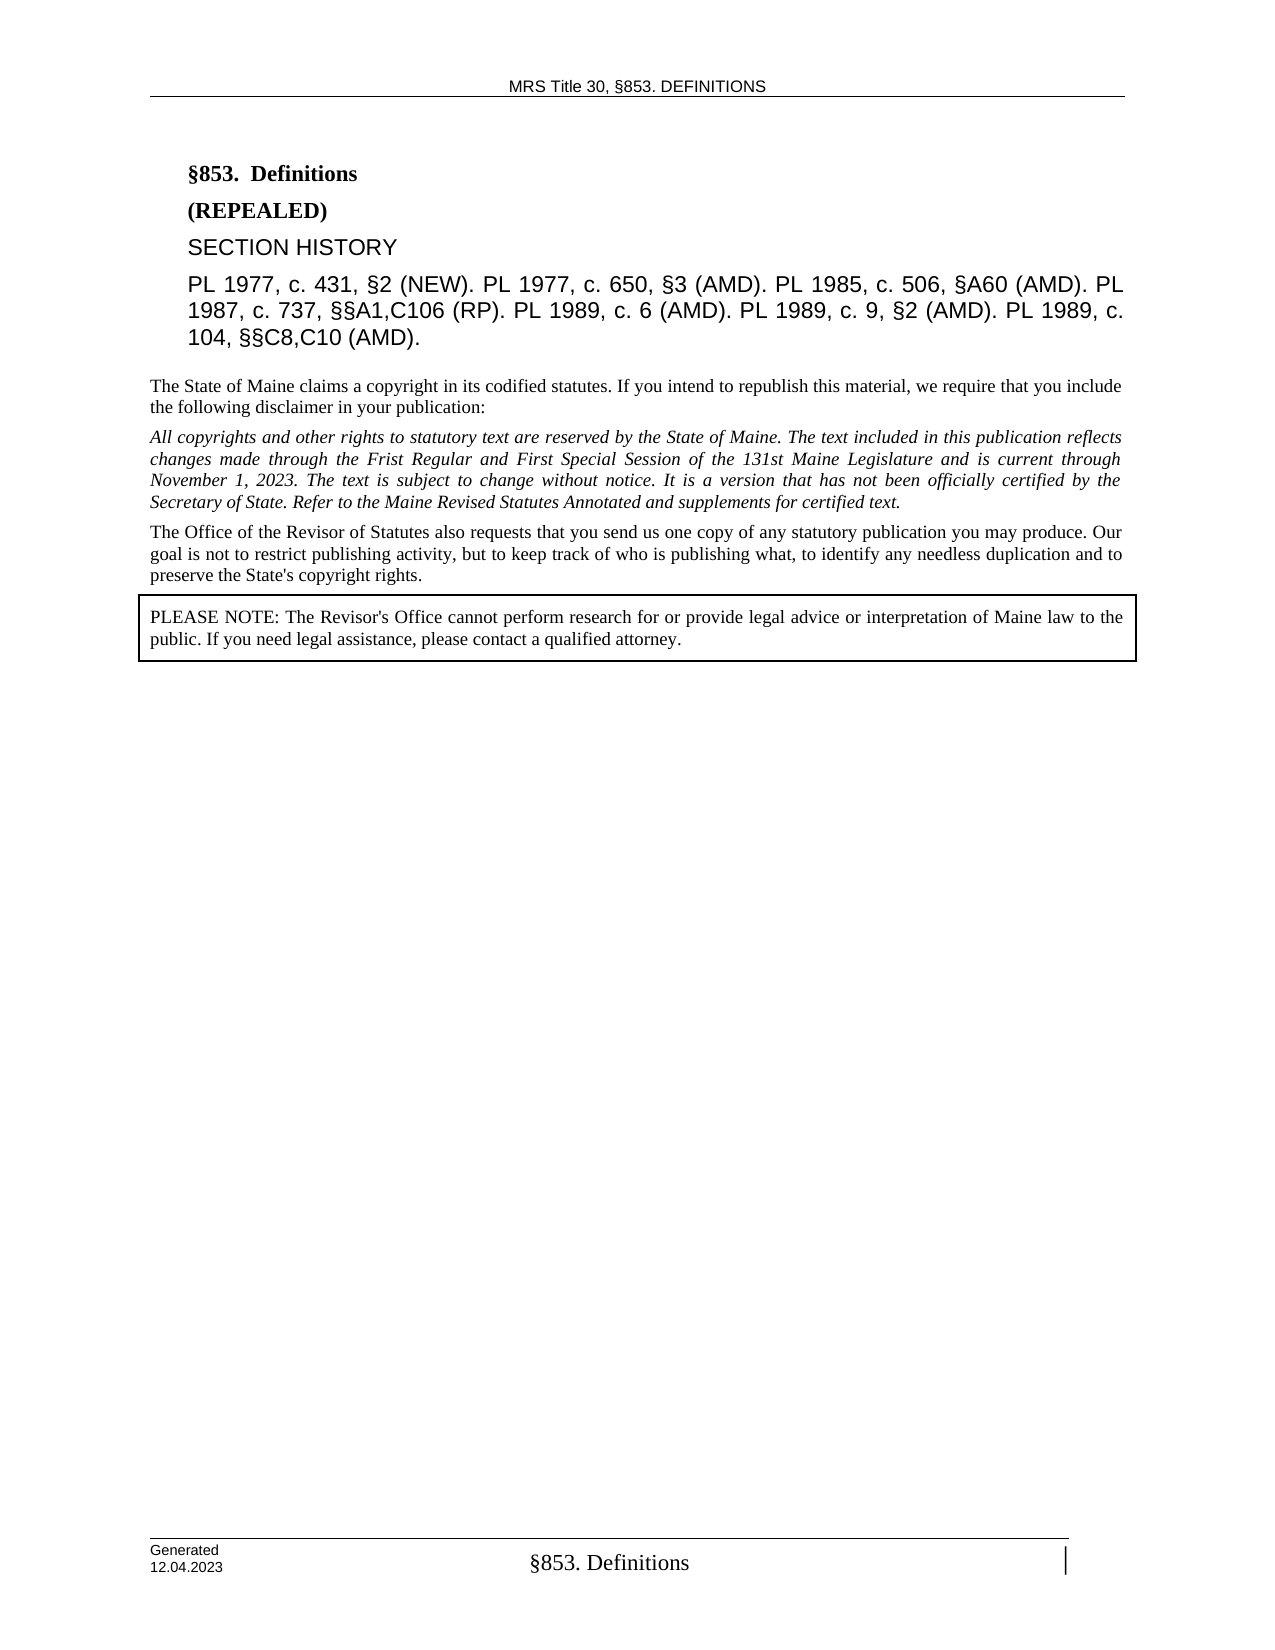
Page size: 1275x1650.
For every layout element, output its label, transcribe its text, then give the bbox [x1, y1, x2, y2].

text §853. Definitions [187, 160, 1125, 187]
text SECTION HISTORY [187, 234, 1125, 260]
text The State of Maine claims a copyright in its codified statutes. If you intend to republish this material, we require that you include the following disclaimer in your publication: [150, 375, 1125, 418]
text PL 1977, c. 431, §2 (NEW). PL 1977, c. 650, §3 (AMD). PL 1985, c. 506, §A60 (AMD). PL 1987, c. 737, §§A1,C106 (RP). PL 1989, c. 6 (AMD). PL 1989, c. 9, §2 (AMD). PL 1989, c. 104, §§C8,C10 (AMD). [187, 271, 1125, 350]
text All copyrights and other rights to statutory text are reserved by the State of Maine. The text included in this publication reflects changes made through the Frist Regular and First Special Session of the 131st Maine Legislature and is current through November 1, 2023 . The text is subject to change without notice. It is a version that has not been officially certified by the Secretary of State. Refer to the Maine Revised Statutes Annotated and supplements for certified text. [150, 426, 1125, 512]
text (REPEALED) [187, 197, 1125, 223]
text The Office of the Revisor of Statutes also requests that you send us one copy of any statutory publication you may produce. Our goal is not to restrict publishing activity, but to keep track of who is publishing what, to identify any needless duplication and to preserve the State's copyright rights. [150, 521, 1125, 586]
text PLEASE NOTE: The Revisor's Office cannot perform research for or provide legal advice or interpretation of Maine law to the public. If you need legal assistance, please contact a qualified attorney. [140, 596, 1135, 660]
